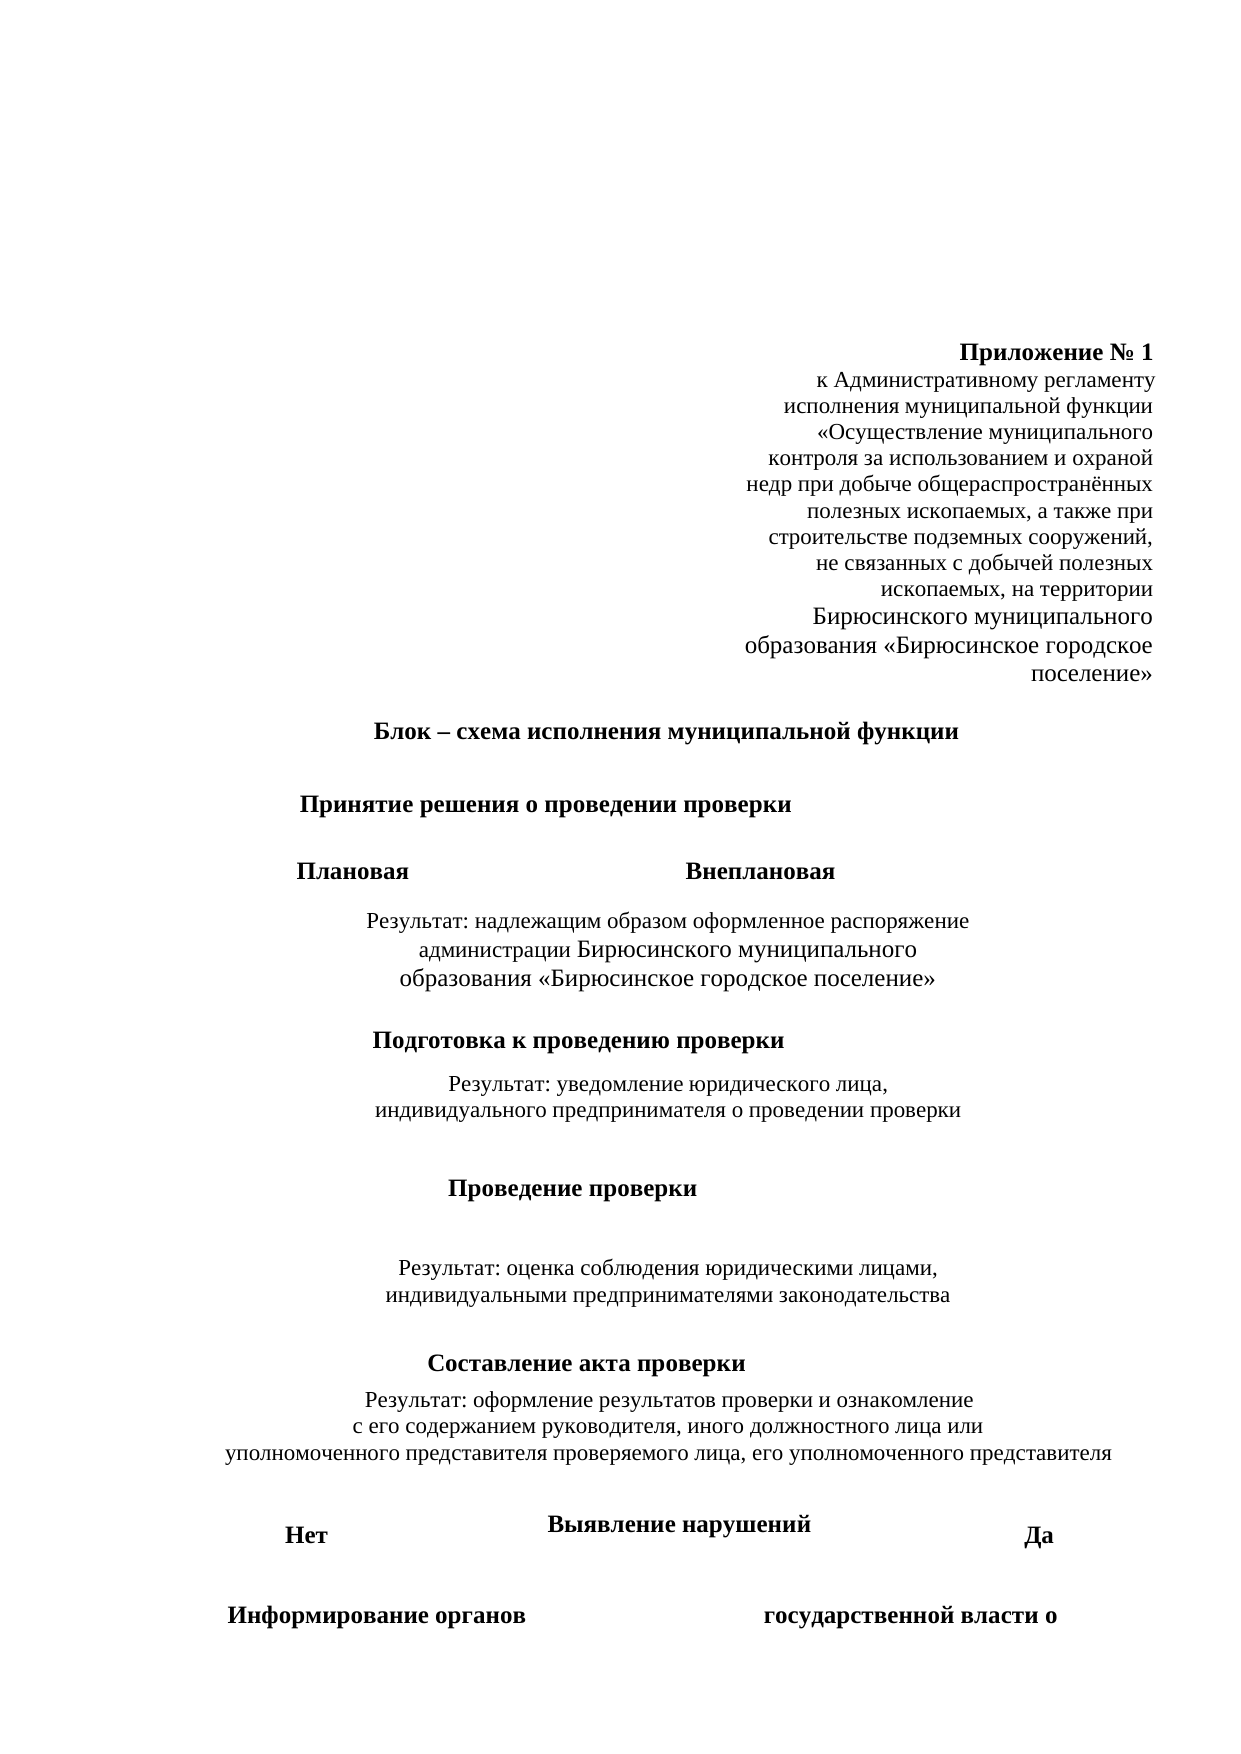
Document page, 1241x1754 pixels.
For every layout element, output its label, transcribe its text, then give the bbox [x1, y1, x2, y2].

text Результат: оформление результатов проверки и ознакомление с его содержанием руководителя, иного должностного лица или [352, 1386, 983, 1438]
text Приложение № 1 к Административному регламенту [816, 338, 1159, 392]
text Нет Выявление нарушений Да [285, 1509, 1155, 1548]
text Составление акта проверки [427, 1348, 1155, 1376]
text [227, 1601, 676, 1629]
text Результат: надлежащим образом оформленное распоряжение администрации Бирюсинского муниципального образования «Бирюсинское городское поселение» [366, 908, 969, 991]
text Подготовка к проведению проверки [372, 1025, 1155, 1054]
text Результат: уведомление юридического лица, индивидуального предпринимателя о проведении проверки [373, 1070, 962, 1123]
text уполномоченного представителя проверяемого лица, его уполномоченного представителя [225, 1438, 1155, 1465]
text Принятие решения о проведении проверки [299, 789, 1155, 818]
text Информирование органов государственной власти о выявленных в ходе проверки нарушений [763, 1601, 1159, 1629]
text Блок – схема исполнения муниципальной функции [374, 716, 1155, 745]
text исполнения муниципальной функции «Осуществление муниципального контроля за использованием и охраной недр при добыче общераспространённых полезных ископаемых, а также при строительстве подземных сооружений, не связанных с добычей полезных ископаемых, на территории Бирюсинского муниципального образования «Бирюсинское городское поселение» [741, 392, 1153, 687]
text Результат: оценка соблюдения юридическими лицами, индивидуальными предпринимателями законодательства [385, 1254, 951, 1307]
text Проведение проверки [448, 1173, 1155, 1202]
text Плановая Внеплановая [296, 856, 1155, 885]
